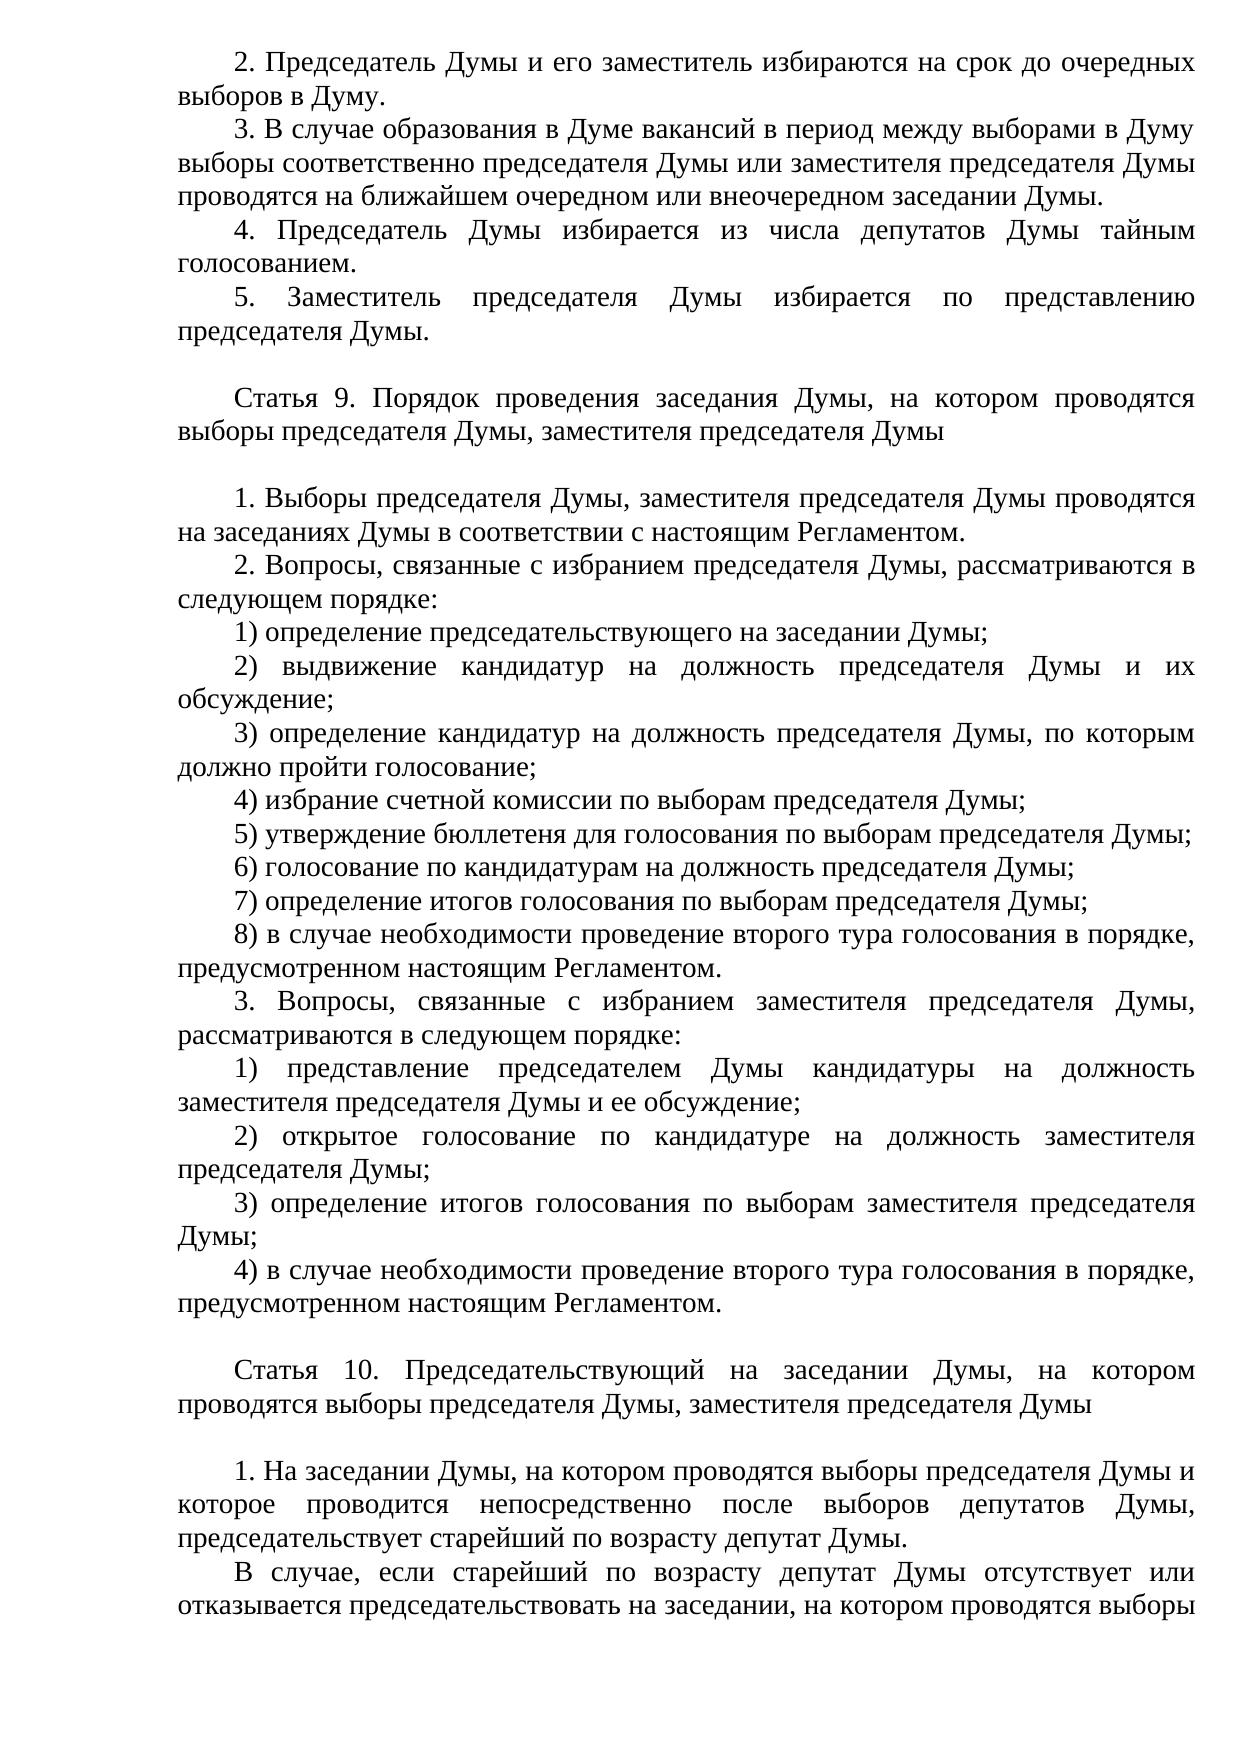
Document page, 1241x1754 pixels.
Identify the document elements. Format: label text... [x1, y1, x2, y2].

text 2. Председатель Думы и его заместитель избираются на срок до очередных выборов в Думу. [177, 44, 1196, 111]
text 4. Председатель Думы избирается из числа депутатов Думы тайным голосованием. [177, 212, 1196, 279]
text 2) открытое голосование по кандидатуре на должность заместителя председателя Думы; [177, 1118, 1196, 1185]
text 1) представление председателем Думы кандидатуры на должность заместителя председателя Думы и ее обсуждение; [177, 1051, 1196, 1118]
text 1. Выборы председателя Думы, заместителя председателя Думы проводятся на заседаниях Думы в соответствии с настоящим Регламентом. [177, 480, 1196, 547]
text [177, 1554, 1196, 1621]
text 4) в случае необходимости проведение второго тура голосования в порядке, предусмотренном настоящим Регламентом. [177, 1252, 1196, 1319]
text 7) определение итогов голосования по выборам председателя Думы; [177, 883, 1196, 916]
text 5. Заместитель председателя Думы избирается по представлению председателя Думы. [177, 279, 1196, 346]
text Статья 10. Председательствующий на заседании Думы, на котором проводятся выборы председателя Думы, заместителя председателя Думы [177, 1352, 1196, 1419]
text 3. Вопросы, связанные с избранием заместителя председателя Думы, рассматриваются в следующем порядке: [177, 983, 1196, 1051]
text 6) голосование по кандидатурам на должность председателя Думы; [177, 849, 1196, 883]
text 3) определение итогов голосования по выборам заместителя председателя Думы; [177, 1185, 1196, 1252]
text 1) определение председательствующего на заседании Думы; [177, 614, 1196, 648]
text 3. В случае образования в Думе вакансий в период между выборами в Думу выборы соответственно председателя Думы или заместителя председателя Думы проводятся на ближайшем очередном или внеочередном заседании Думы. [177, 111, 1196, 212]
text 5) утверждение бюллетеня для голосования по выборам председателя Думы; [177, 816, 1196, 849]
text 2) выдвижение кандидатур на должность председателя Думы и их обсуждение; [177, 648, 1196, 715]
text Статья 9. Порядок проведения заседания Думы, на котором проводятся выборы председателя Думы, заместителя председателя Думы [177, 380, 1196, 447]
text 2. Вопросы, связанные с избранием председателя Думы, рассматриваются в следующем порядке: [177, 547, 1196, 614]
text 3) определение кандидатур на должность председателя Думы, по которым должно пройти голосование; [177, 715, 1196, 782]
text 1. На заседании Думы, на котором проводятся выборы председателя Думы и которое проводится непосредственно после выборов депутатов Думы, председательствует старейший по возрасту депутат Думы. [177, 1453, 1196, 1554]
text 8) в случае необходимости проведение второго тура голосования в порядке, предусмотренном настоящим Регламентом. [177, 916, 1196, 983]
text 4) избрание счетной комиссии по выборам председателя Думы; [177, 782, 1196, 816]
